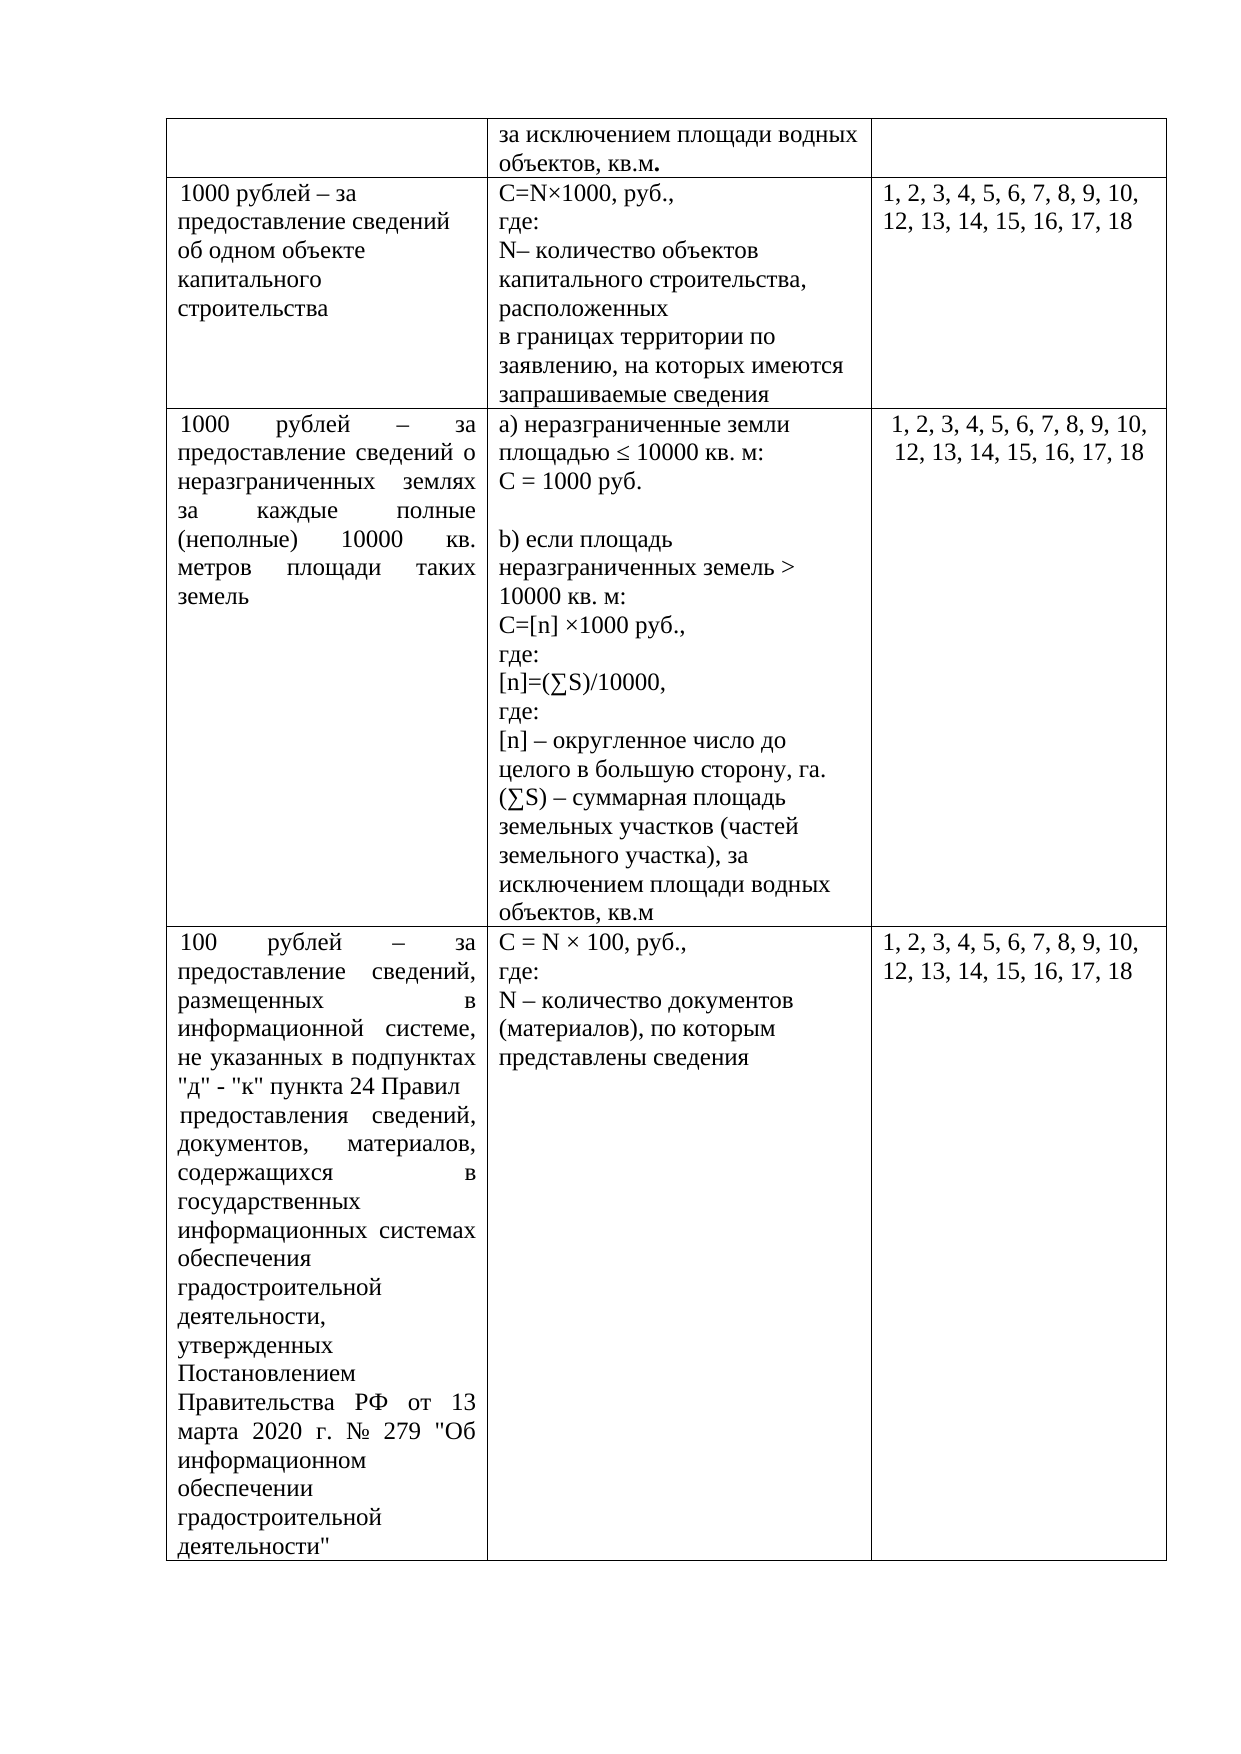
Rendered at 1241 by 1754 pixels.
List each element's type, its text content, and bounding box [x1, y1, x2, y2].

table_cell 1000 рублей – за предоставление сведений о неразграниченных землях за каждые полные (неполные) 10000 кв. метров площади таких земель [167, 409, 487, 926]
table_cell C = N × 100, руб., где: N – количество документов (материалов), по которым представлены сведения [488, 927, 871, 1560]
table_cell 1000 рублей – за предоставление сведений об одном объекте капитального строительства [167, 178, 487, 408]
table_cell С=N×1000, руб., где: N– количество объектов капитального строительства, расположенных в границах территории по заявлению, на которых имеются запрашиваемые сведения [488, 178, 871, 408]
table_cell a) неразграниченные земли площадью ≤ 10000 кв. м: C = 1000 руб. b) если площадь неразграниченных земель > 10000 кв. м: С=[n] ×1000 руб., где: [n]=(∑S)/10000, где: [n] – округленное число до целого в большую сторону, га. (∑S) – суммарная площадь земельных участков (частей земельного участка), за исключением площади водных объектов, кв.м [488, 409, 871, 926]
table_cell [488, 119, 871, 177]
table_cell 1, 2, 3, 4, 5, 6, 7, 8, 9, 10, 12, 13, 14, 15, 16, 17, 18 [872, 927, 1166, 1560]
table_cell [167, 119, 487, 177]
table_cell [872, 119, 1166, 177]
table_cell 1, 2, 3, 4, 5, 6, 7, 8, 9, 10, 12, 13, 14, 15, 16, 17, 18 [872, 178, 1166, 408]
table_cell 100 рублей – за предоставление сведений, размещенных в информационной системе, не указанных в подпунктах "д" - "к" пункта 24 Правил предоставления сведений, документов, материалов, содержащихся в государственных информационных системах обеспечения градостроительной деятельности, утвержденных Постановлением Правительства РФ от 13 марта 2020 г. № 279 "Об информационном обеспечении градостроительной деятельности" [167, 927, 487, 1560]
table_cell 1, 2, 3, 4, 5, 6, 7, 8, 9, 10, 12, 13, 14, 15, 16, 17, 18 [872, 409, 1166, 926]
